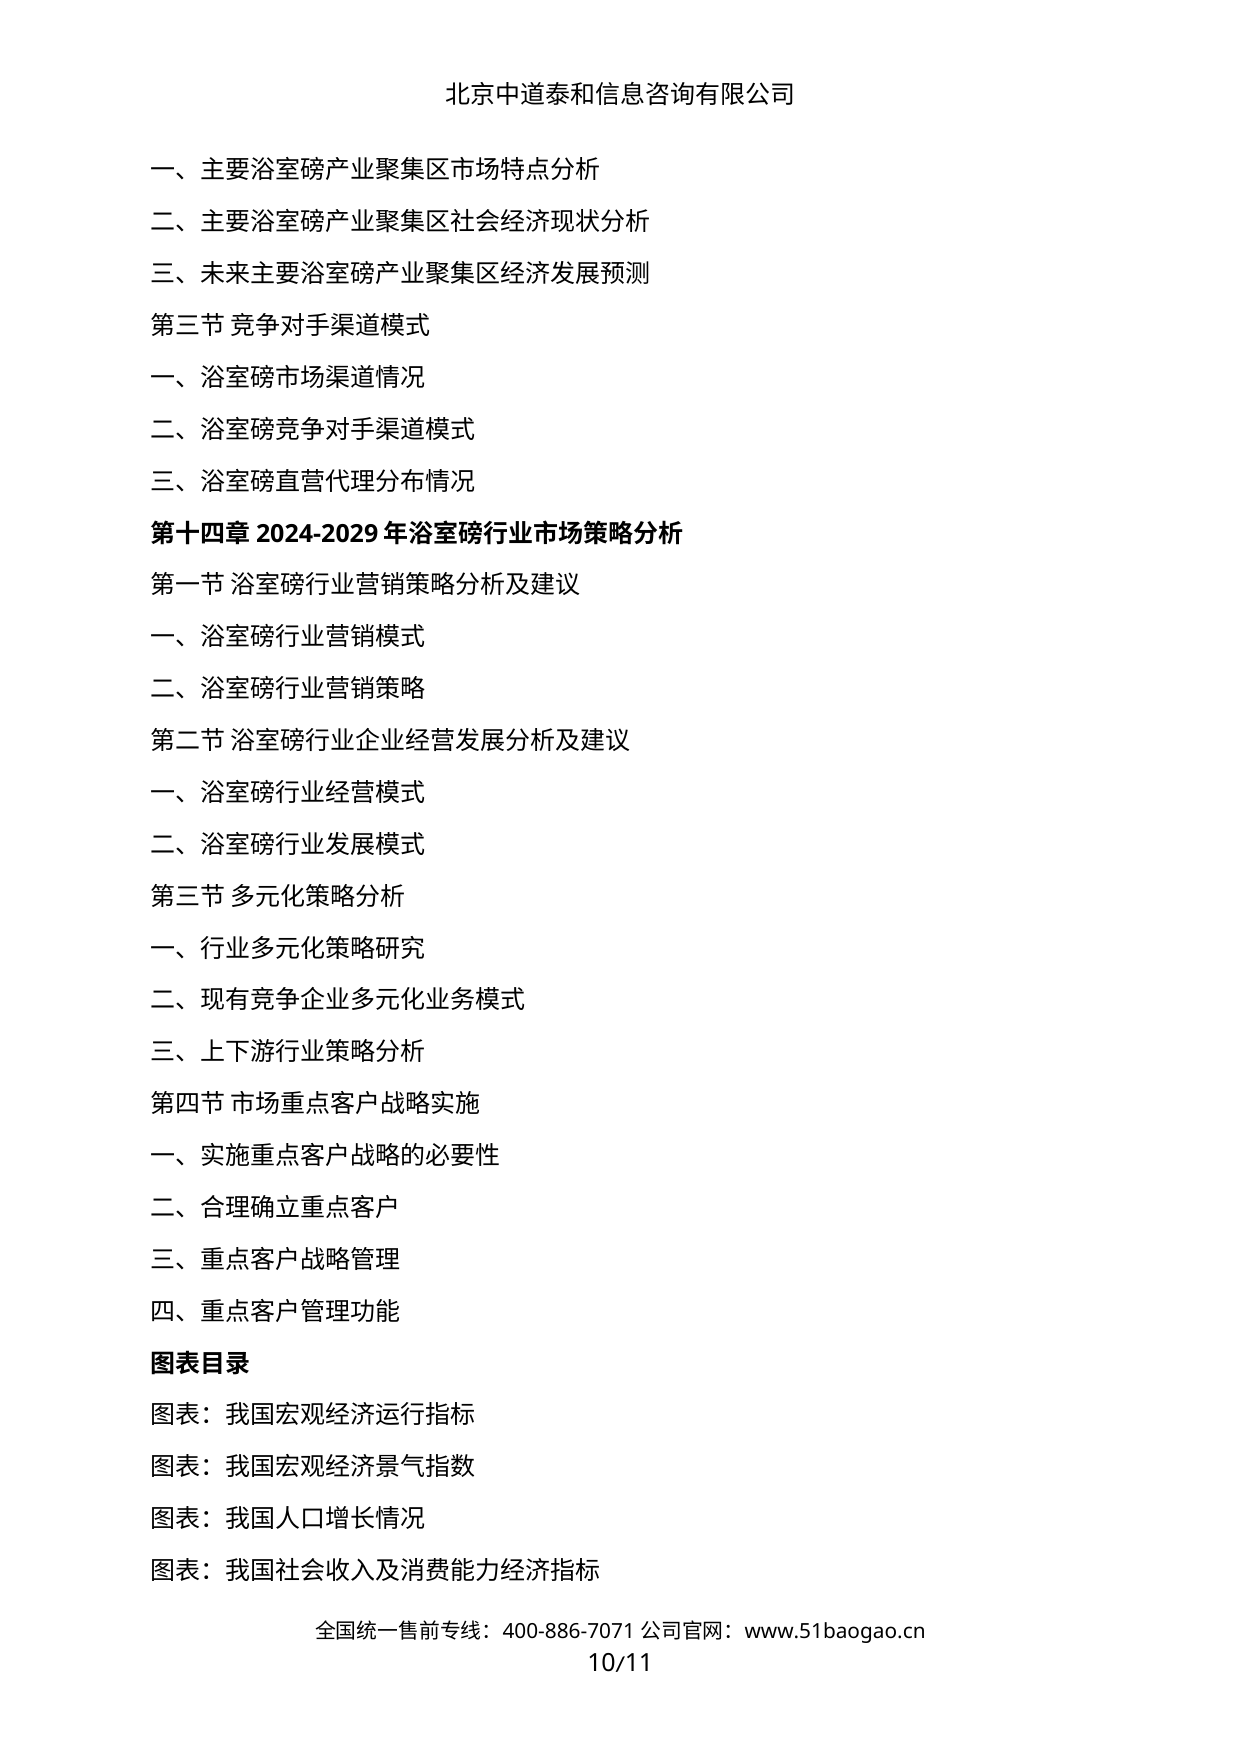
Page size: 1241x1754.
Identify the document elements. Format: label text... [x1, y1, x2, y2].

text 三、浴室磅直营代理分布情况 [150, 461, 1090, 497]
text 图表：我国人口增长情况 [150, 1499, 1090, 1535]
text 三、重点客户战略管理 [150, 1239, 1090, 1276]
text 二、浴室磅行业营销策略 [150, 669, 1090, 705]
text 二、主要浴室磅产业聚集区社会经济现状分析 [150, 202, 1090, 238]
text 一、浴室磅行业经营模式 [150, 772, 1090, 809]
text 第十四章 2024-2029年浴室磅行业市场策略分析 [150, 513, 1090, 549]
text 三、未来主要浴室磅产业聚集区经济发展预测 [150, 254, 1090, 290]
text 一、主要浴室磅产业聚集区市场特点分析 [150, 150, 1090, 186]
text 第三节 多元化策略分析 [150, 876, 1090, 912]
text 三、上下游行业策略分析 [150, 1032, 1090, 1068]
text 一、浴室磅行业营销模式 [150, 617, 1090, 653]
text 二、现有竞争企业多元化业务模式 [150, 980, 1090, 1016]
text 第一节 浴室磅行业营销策略分析及建议 [150, 565, 1090, 601]
text 第四节 市场重点客户战略实施 [150, 1084, 1090, 1120]
text 一、实施重点客户战略的必要性 [150, 1136, 1090, 1172]
text 图表目录 [150, 1343, 1090, 1379]
text 第二节 浴室磅行业企业经营发展分析及建议 [150, 721, 1090, 757]
text 二、合理确立重点客户 [150, 1187, 1090, 1224]
text 四、重点客户管理功能 [150, 1291, 1090, 1327]
text 第三节 竞争对手渠道模式 [150, 306, 1090, 342]
text 一、行业多元化策略研究 [150, 928, 1090, 964]
text 二、浴室磅行业发展模式 [150, 824, 1090, 861]
text 一、浴室磅市场渠道情况 [150, 357, 1090, 394]
text 二、浴室磅竞争对手渠道模式 [150, 409, 1090, 446]
text 图表：我国宏观经济景气指数 [150, 1447, 1090, 1483]
text 图表：我国社会收入及消费能力经济指标 [150, 1551, 1090, 1587]
text 图表：我国宏观经济运行指标 [150, 1395, 1090, 1431]
